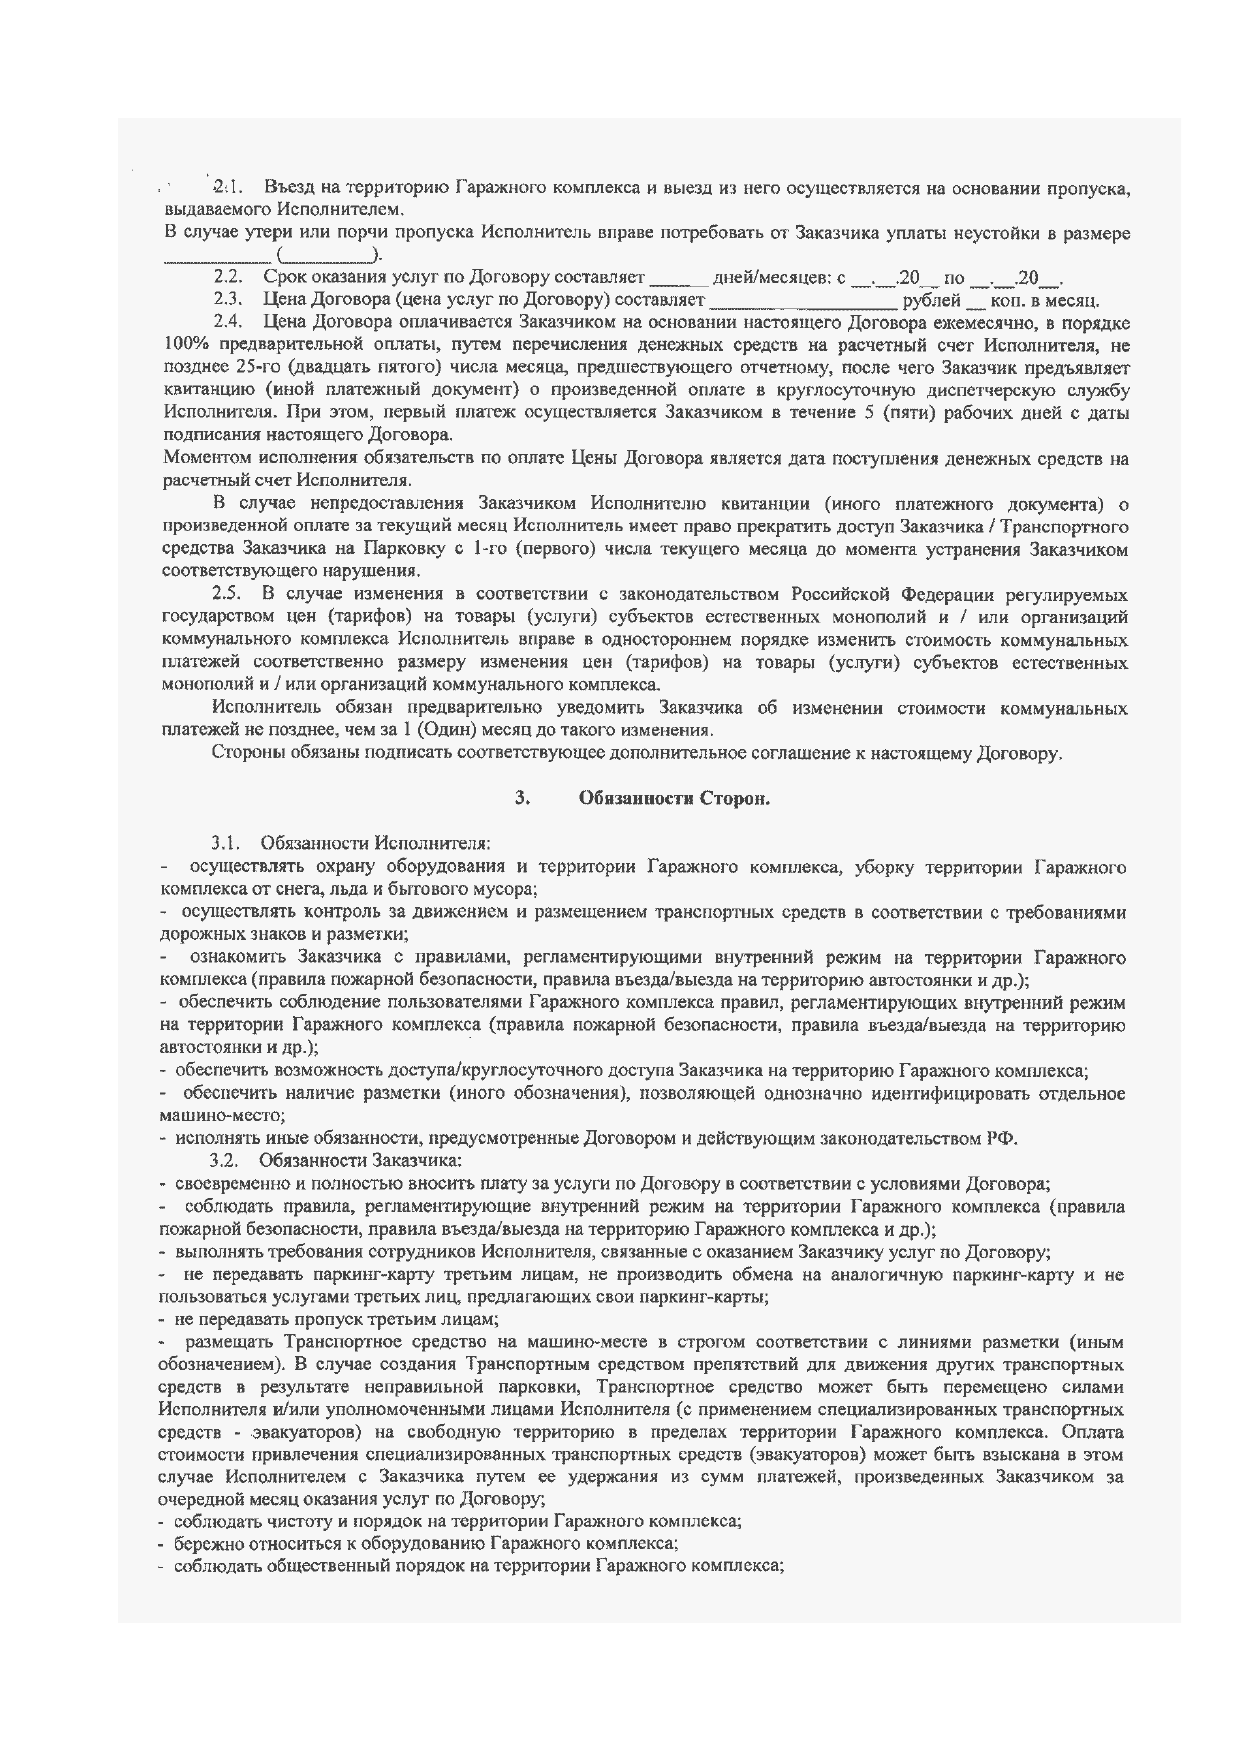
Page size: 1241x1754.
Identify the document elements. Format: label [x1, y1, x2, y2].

picture [118, 118, 1182, 1623]
